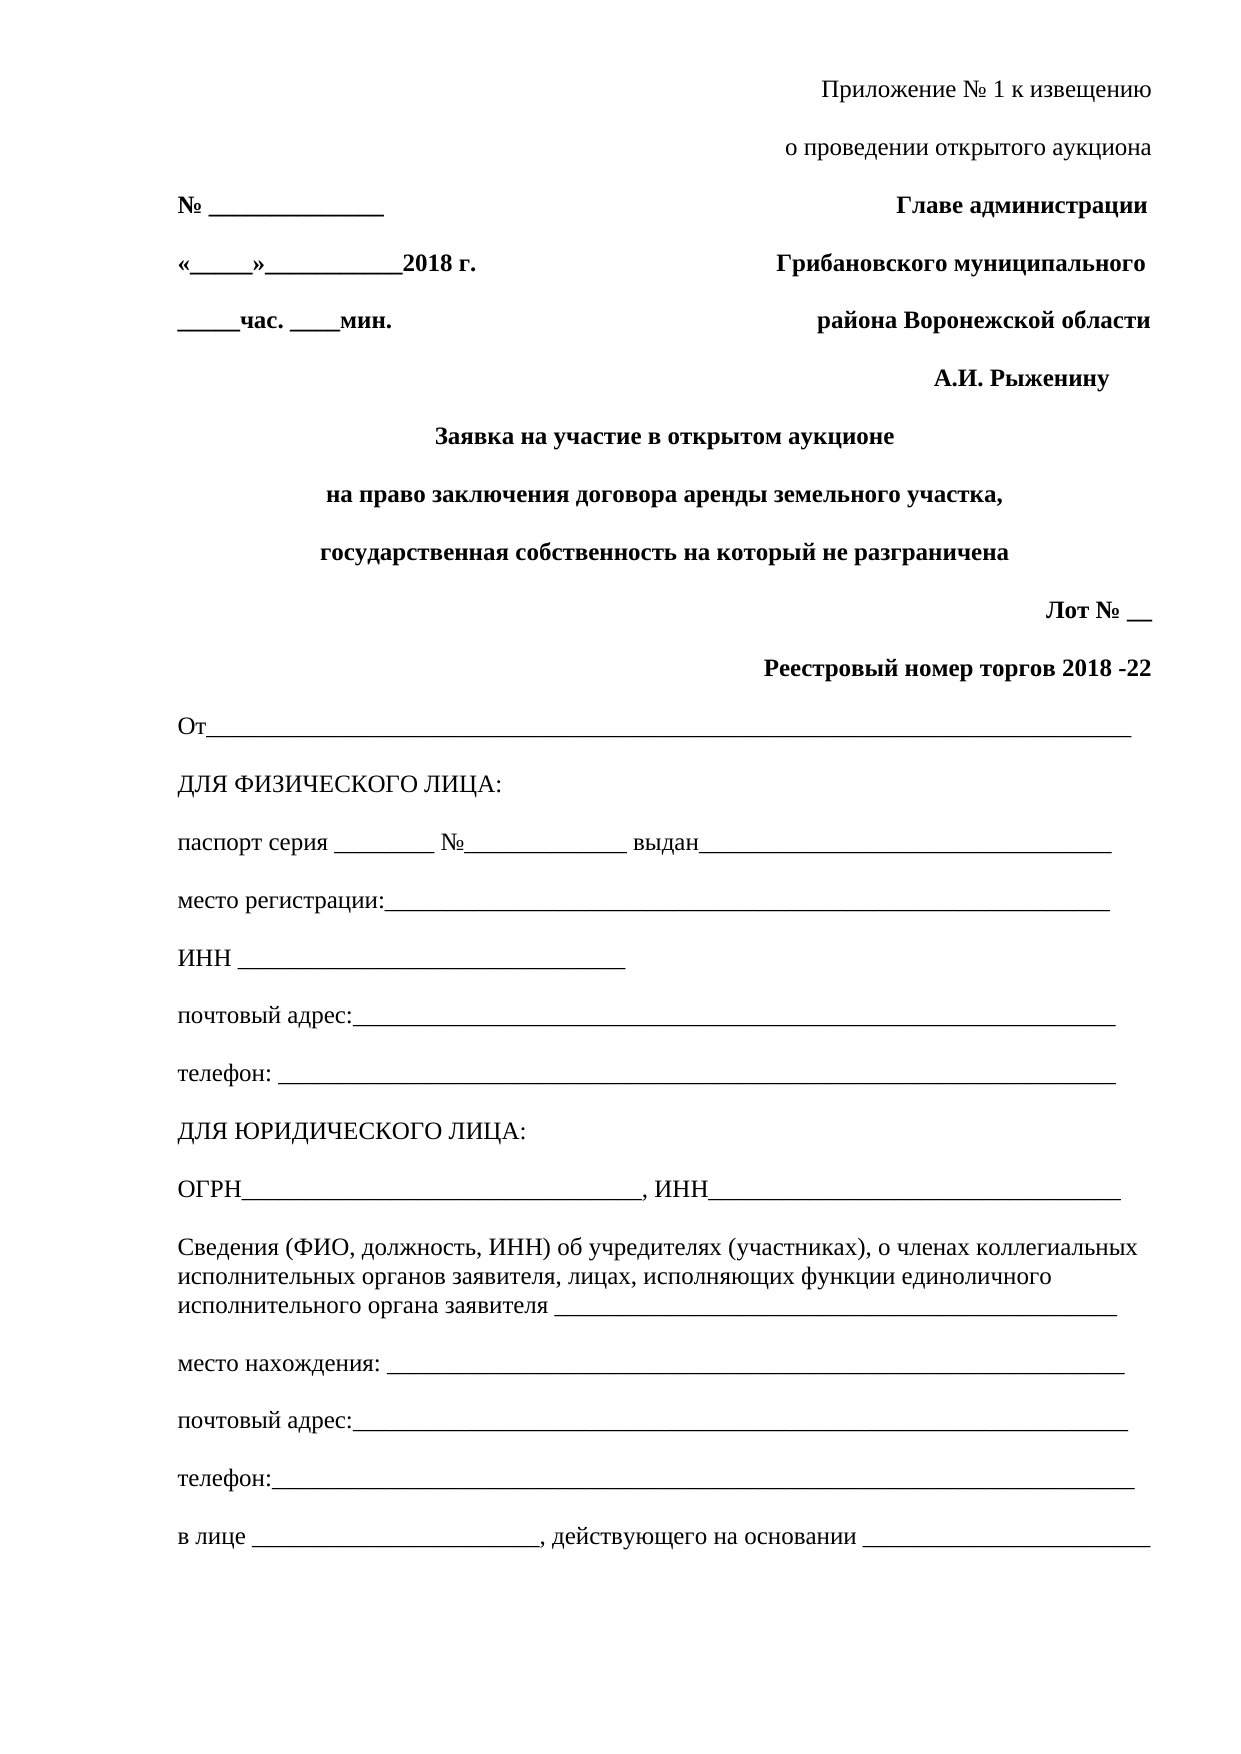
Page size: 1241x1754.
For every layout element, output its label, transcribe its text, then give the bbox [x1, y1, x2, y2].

text Приложение № 1 к извещению [177, 74, 1152, 103]
text в лице _______________________, действующего на основании _______________________ [177, 1521, 1152, 1550]
text А.И. Рыженину [177, 363, 1152, 392]
text о проведении открытого аукциона [177, 132, 1152, 161]
text ДЛЯ ЮРИДИЧЕСКОГО ЛИЦА: [177, 1116, 1152, 1145]
text Заявка на участие в открытом аукционе [177, 421, 1152, 450]
text Лот № __ [177, 595, 1152, 624]
text № ______________ Главе администрации [177, 190, 1152, 218]
text телефон: ___________________________________________________________________ [177, 1058, 1152, 1087]
text «_____»___________2018 г. Грибановского муниципального [177, 248, 1152, 276]
text место регистрации:__________________________________________________________ [177, 885, 1152, 913]
text _____час. ____мин. района Воронежской области [177, 306, 1152, 334]
text место нахождения: ___________________________________________________________ [177, 1348, 1152, 1376]
text на право заключения договора аренды земельного участка, [177, 479, 1152, 508]
text ОГРН________________________________, ИНН_________________________________ [177, 1174, 1152, 1203]
text Реестровый номер торгов 2018 -22 [177, 653, 1152, 682]
text ДЛЯ ФИЗИЧЕСКОГО ЛИЦА: [177, 769, 1152, 798]
text Сведения (ФИО, должность, ИНН) об учредителях (участниках), о членах коллегиальных исполнительных органов заявителя, лицах, исполняющих функции единоличного исполнительного органа заявителя _____________________________________________ [177, 1232, 1152, 1318]
text От__________________________________________________________________________ [177, 711, 1152, 740]
text ИНН _______________________________ [177, 943, 1152, 971]
text паспорт серия ________ №_____________ выдан_________________________________ [177, 827, 1152, 856]
text почтовый адрес:______________________________________________________________ [177, 1406, 1152, 1434]
text телефон:_____________________________________________________________________ [177, 1463, 1152, 1492]
text государственная собственность на который не разграничена [177, 537, 1152, 566]
text почтовый адрес:_____________________________________________________________ [177, 1001, 1152, 1029]
